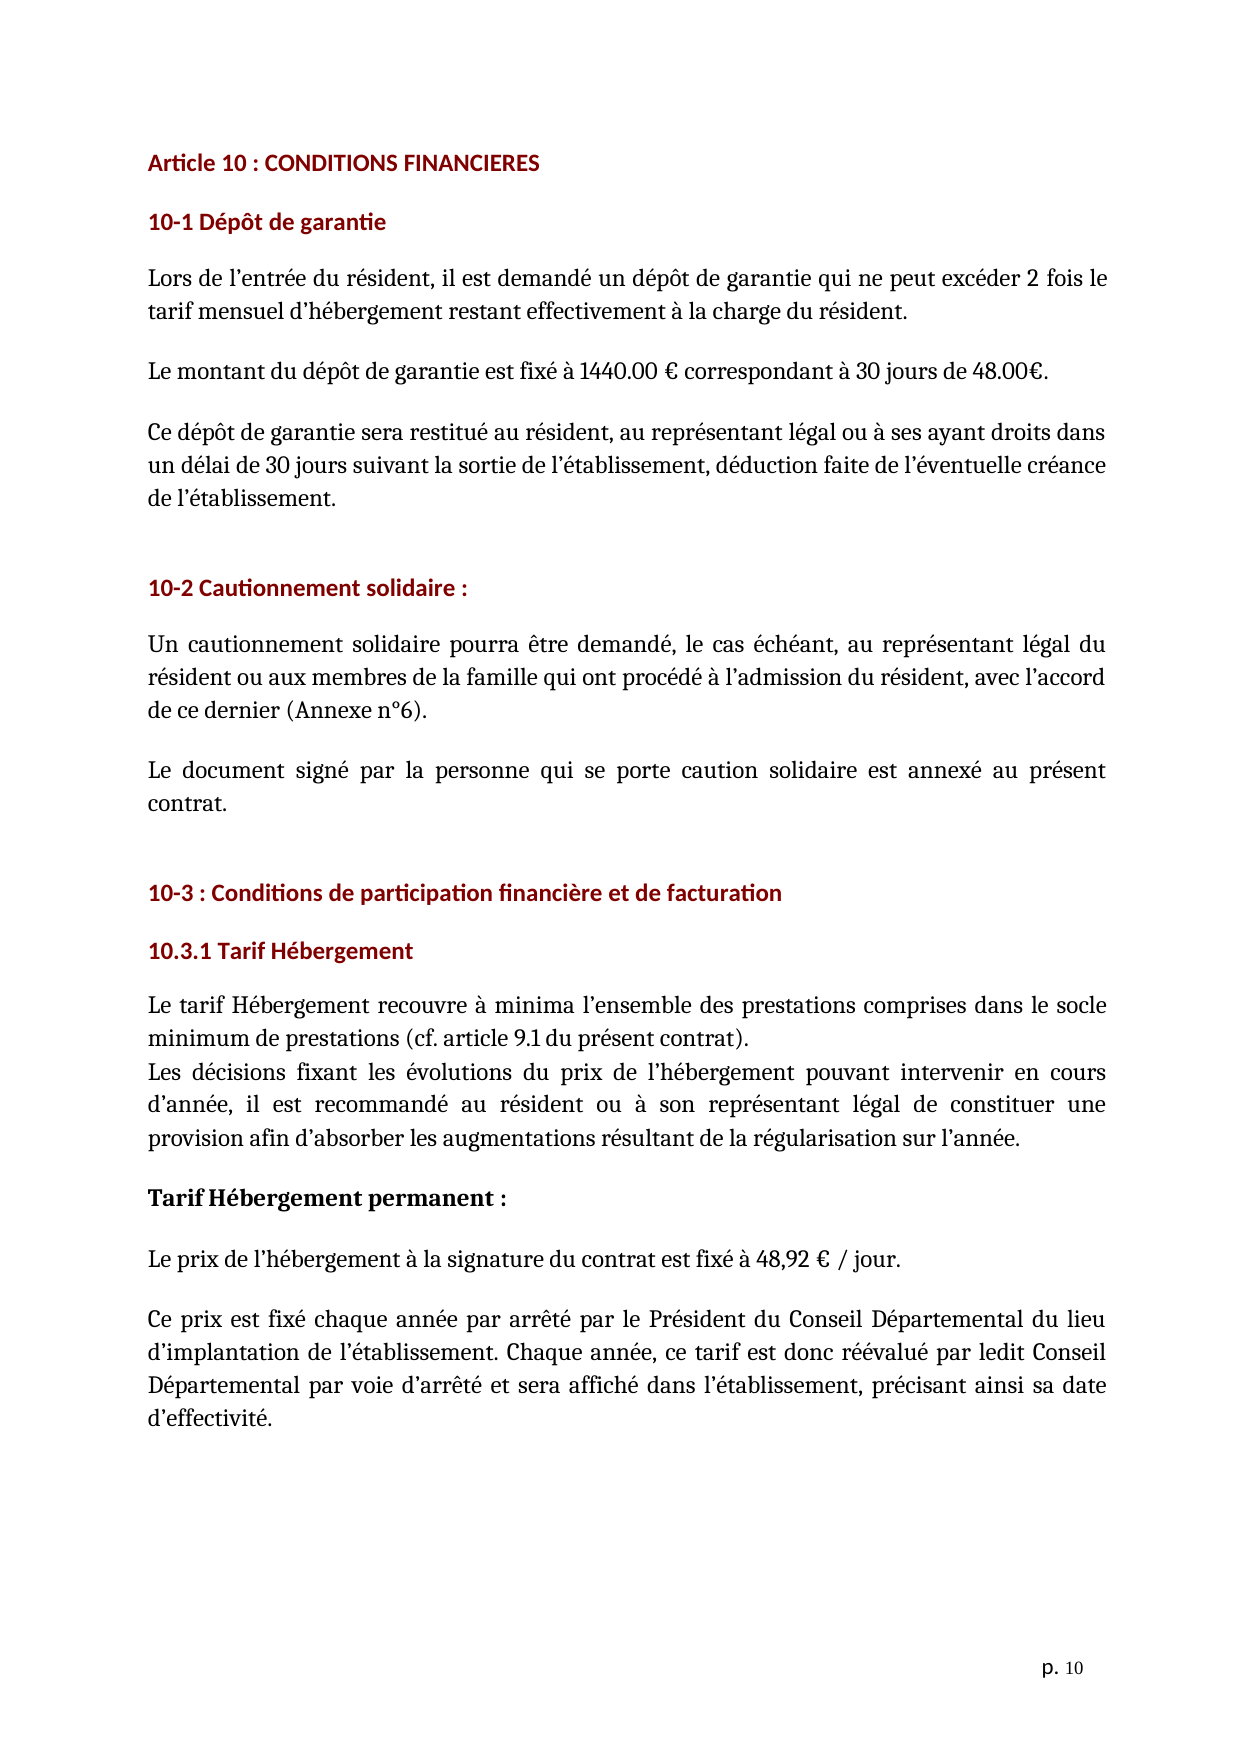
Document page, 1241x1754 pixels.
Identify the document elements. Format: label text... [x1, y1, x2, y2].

text 10-2 Cautionnement solidaire : [148, 572, 1107, 602]
text Article 10 : CONDITIONS FINANCIERES [148, 148, 1107, 178]
text Le prix de l’hébergement à la signature du contrat est fixé à 48,92 € / jour. [148, 1244, 1107, 1273]
text 10-3 : Conditions de participation financière et de facturation [148, 877, 1107, 908]
text Le document signé par la personne qui se porte caution solidaire est annexé au présent contrat. [148, 756, 1107, 818]
text Le tarif Hébergement recouvre à minima l’ensemble des prestations comprises dans le socle minimum de prestations (cf. article 9.1 du présent contrat). [148, 991, 1107, 1053]
text Le montant du dépôt de garantie est fixé à 1440.00 € correspondant à 30 jours de 48.00€. [148, 357, 1107, 386]
text Tarif Hébergement permanent : [148, 1184, 1107, 1213]
text 10.3.1 Tarif Hébergement [148, 935, 1107, 966]
text Les décisions fixant les évolutions du prix de l’hébergement pouvant intervenir en cours d’année, il est recommandé au résident ou à son représentant légal de constituer une provision afin d’absorber les augmentations résultant de la régularisation sur l’année. [148, 1057, 1107, 1152]
text Ce prix est fixé chaque année par arrêté par le Président du Conseil Départemental du lieu d’implantation de l’établissement. Chaque année, ce tarif est donc réévalué par ledit Conseil Départemental par voie d’arrêté et sera affiché dans l’établissement, précisant ainsi sa date d’effectivité. [148, 1305, 1107, 1433]
text Ce dépôt de garantie sera restitué au résident, au représentant légal ou à ses ayant droits dans un délai de 30 jours suivant la sortie de l’établissement, déduction faite de l’éventuelle créance de l’établissement. [148, 418, 1107, 512]
text Un cautionnement solidaire pourra être demandé, le cas échéant, au représentant légal du résident ou aux membres de la famille qui ont procédé à l’admission du résident, avec l’accord de ce dernier (Annexe n°6). [148, 630, 1107, 724]
text Lors de l’entrée du résident, il est demandé un dépôt de garantie qui ne peut excéder 2 fois le tarif mensuel d’hébergement restant effectivement à la charge du résident. [148, 264, 1107, 325]
text 10-1 Dépôt de garantie [148, 206, 1107, 236]
